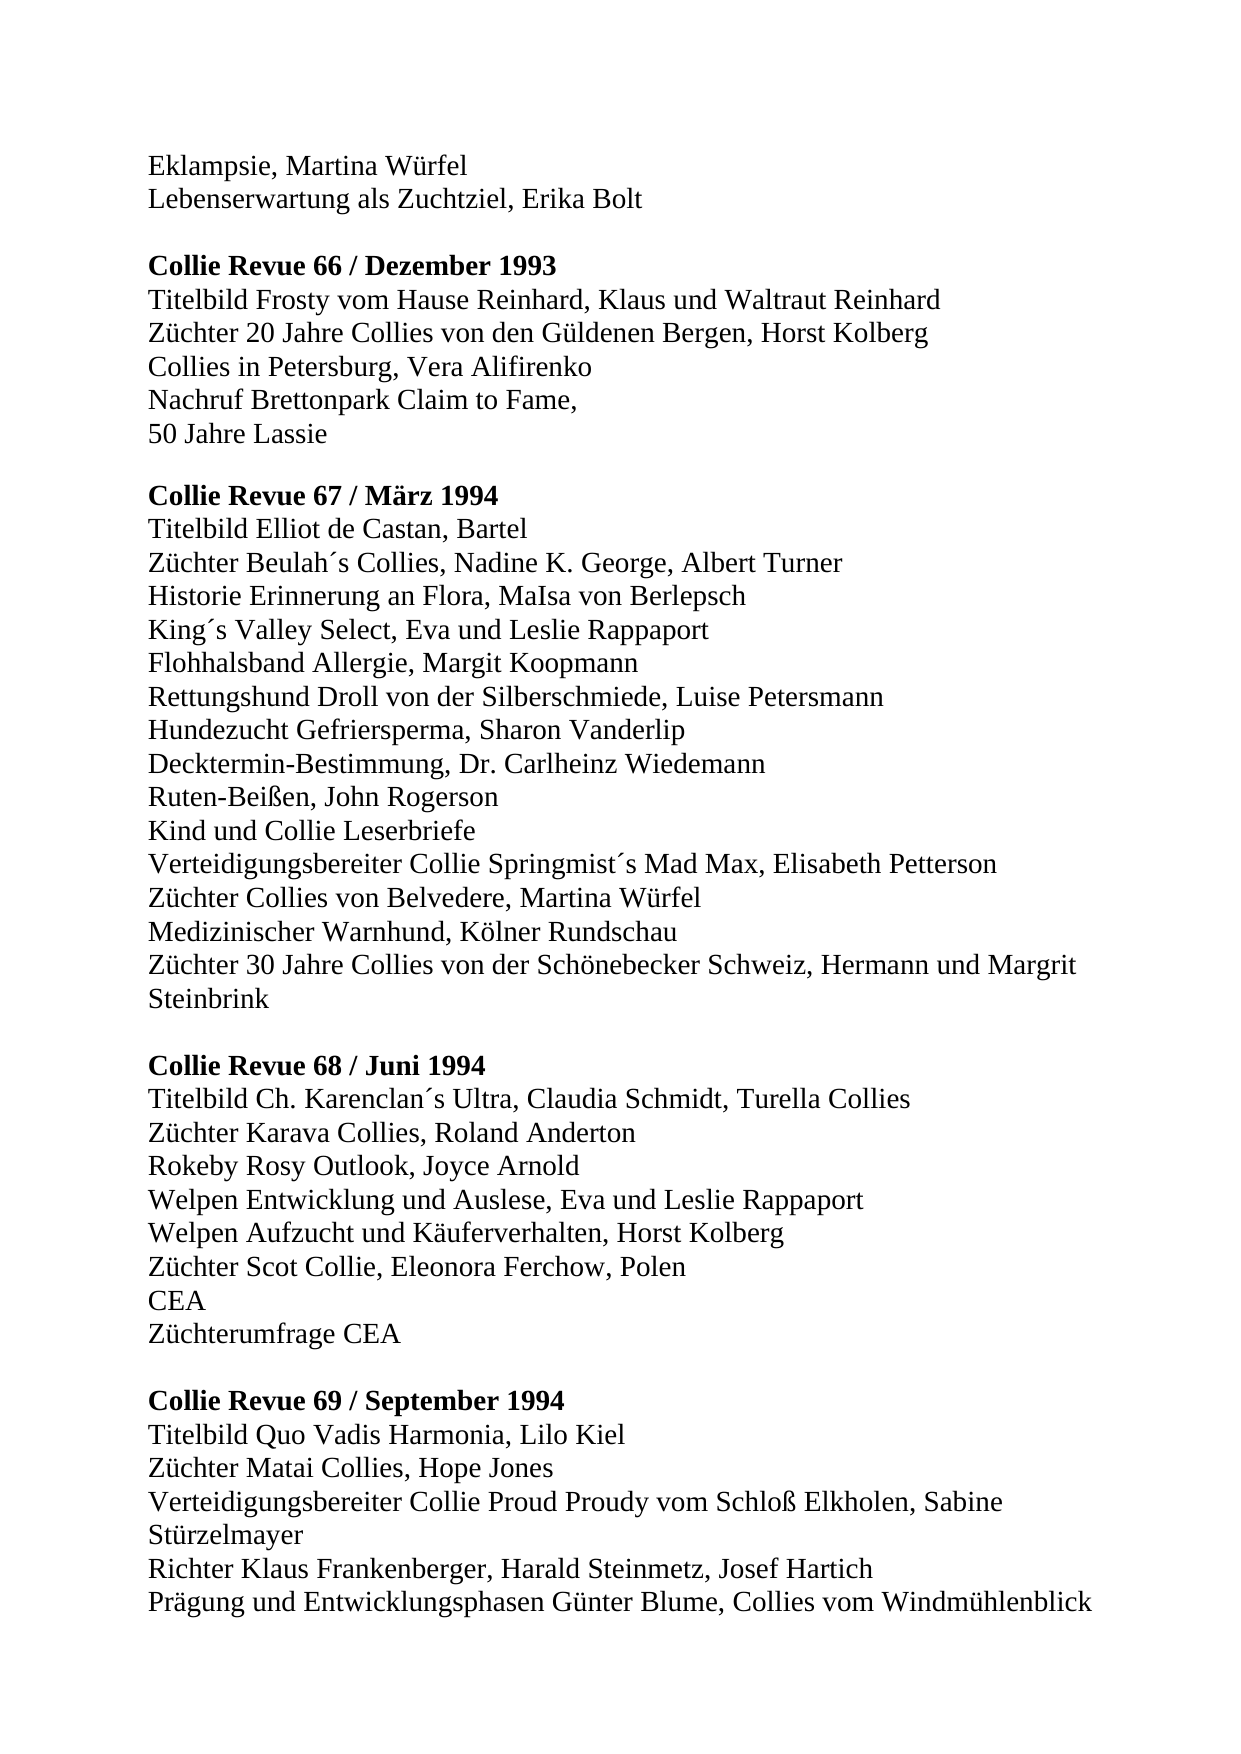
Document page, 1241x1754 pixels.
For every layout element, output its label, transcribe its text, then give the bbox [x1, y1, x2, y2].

text Ruten-Beißen, John Rogerson [148, 779, 1092, 813]
text Prägung und Entwicklungsphasen Günter Blume, Collies vom Windmühlenblick [148, 1584, 1092, 1618]
text Lebenserwartung als Zuchtziel, Erika Bolt [148, 181, 1092, 215]
text Flohhalsband Allergie, Margit Koopmann [148, 645, 1092, 679]
text Historie Erinnerung an Flora, MaIsa von Berlepsch [148, 578, 1092, 612]
text Nachruf Brettonpark Claim to Fame, [148, 382, 1092, 416]
text Züchter Scot Collie, Eleonora Ferchow, Polen [148, 1249, 1092, 1283]
text Rettungshund Droll von der Silberschmiede, Luise Petersmann [148, 679, 1092, 712]
text Verteidigungsbereiter Collie Proud Proudy vom Schloß Elkholen, Sabine Stürzelmayer [148, 1484, 1092, 1551]
text Titelbild Frosty vom Hause Reinhard, Klaus und Waltraut Reinhard [148, 282, 1092, 315]
text Collie Revue 66 / Dezember 1993 [148, 248, 1092, 282]
text Collies in Petersburg, Vera Alifirenko [148, 349, 1092, 382]
text CEA [148, 1283, 1092, 1316]
text Collie Revue 67 / März 1994 [148, 478, 1092, 511]
text Hundezucht Gefriersperma, Sharon Vanderlip [148, 712, 1092, 746]
text Kind und Collie Leserbriefe [148, 813, 1092, 847]
text Züchter Karava Collies, Roland Anderton [148, 1115, 1092, 1148]
text Rokeby Rosy Outlook, Joyce Arnold [148, 1148, 1092, 1182]
text Verteidigungsbereiter Collie Springmist´s Mad Max, Elisabeth Petterson [148, 847, 1092, 880]
text Collie Revue 68 / Juni 1994 [148, 1048, 1092, 1081]
text Titelbild Quo Vadis Harmonia, Lilo Kiel [148, 1417, 1092, 1450]
text Eklampsie, Martina Würfel [148, 148, 1092, 181]
text Züchterumfrage CEA [148, 1316, 1092, 1350]
text Medizinischer Warnhund, Kölner Rundschau [148, 914, 1092, 947]
text Züchter Collies von Belvedere, Martina Würfel [148, 880, 1092, 914]
text Welpen Entwicklung und Auslese, Eva und Leslie Rappaport [148, 1182, 1092, 1216]
text Collie Revue 69 / September 1994 [148, 1383, 1092, 1417]
text Züchter Beulah´s Collies, Nadine K. George, Albert Turner [148, 545, 1092, 578]
text Welpen Aufzucht und Käuferverhalten, Horst Kolberg [148, 1216, 1092, 1249]
text Züchter 30 Jahre Collies von der Schönebecker Schweiz, Hermann und Margrit Steinbrink [148, 947, 1092, 1014]
text Titelbild Elliot de Castan, Bartel [148, 511, 1092, 545]
text Richter Klaus Frankenberger, Harald Steinmetz, Josef Hartich [148, 1551, 1092, 1584]
text King´s Valley Select, Eva und Leslie Rappaport [148, 612, 1092, 645]
text Züchter 20 Jahre Collies von den Güldenen Bergen, Horst Kolberg [148, 315, 1092, 349]
text Titelbild Ch. Karenclan´s Ultra, Claudia Schmidt, Turella Collies [148, 1081, 1092, 1115]
text 50 Jahre Lassie [148, 416, 1092, 449]
text Decktermin-Bestimmung, Dr. Carlheinz Wiedemann [148, 746, 1092, 779]
text Züchter Matai Collies, Hope Jones [148, 1450, 1092, 1484]
